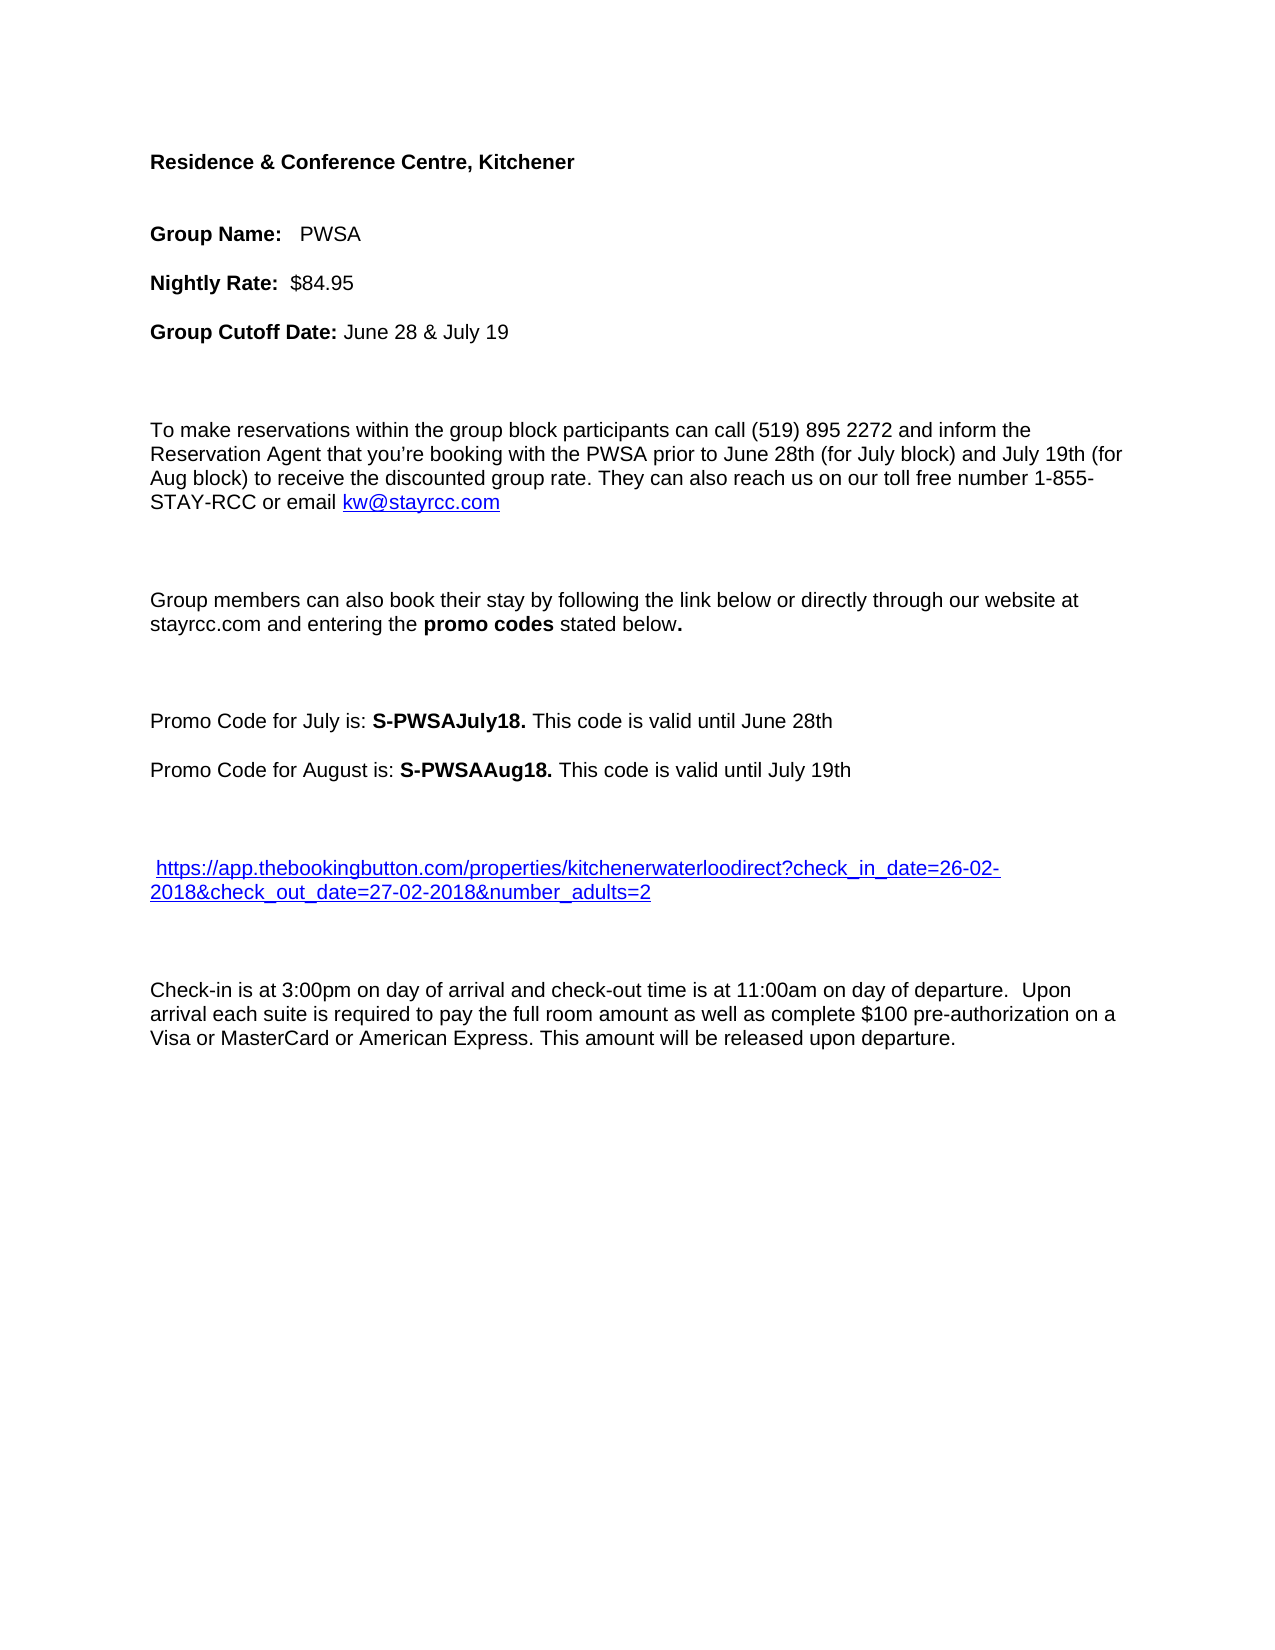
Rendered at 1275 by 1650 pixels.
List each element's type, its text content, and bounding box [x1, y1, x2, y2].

text To make reservations within the group block participants can call (519) 895 2272 and inform the Reservation Agent that you’re booking with the PWSA prior to June 28th (for July block) and July 19th (for Aug block) to receive the discounted group rate. They can also reach us on our toll free number 1-855-STAY-RCC or email kw@stayrcc.com [150, 418, 1125, 513]
text https://app.thebookingbutton.com/properties/kitchenerwaterloodirect?check_in_date=26-02-2018&check_out_date=27-02-2018&number_adults=2 [150, 856, 1125, 904]
text Residence & Conference Centre, Kitchener Group Name: PWSA [150, 150, 1125, 246]
text Group members can also book their stay by following the link below or directly through our website at stayrcc.com and entering the promo codes stated below. [150, 587, 1125, 635]
text Check-in is at 3:00pm on day of arrival and check-out time is at 11:00am on day of departure. Upon arrival each suite is required to pay the full room amount as well as complete $100 pre-authorization on a Visa or MasterCard or American Express. This amount will be released upon departure. [150, 978, 1125, 1050]
text Promo Code for July is: S-PWSAJuly18. This code is valid until June 28th [150, 709, 1125, 733]
text Group Cutoff Date: June 28 & July 19 [150, 320, 1125, 344]
text Promo Code for August is: S-PWSAAug18. This code is valid until July 19th [150, 758, 1125, 782]
text Nightly Rate: $84.95 [150, 271, 1125, 295]
